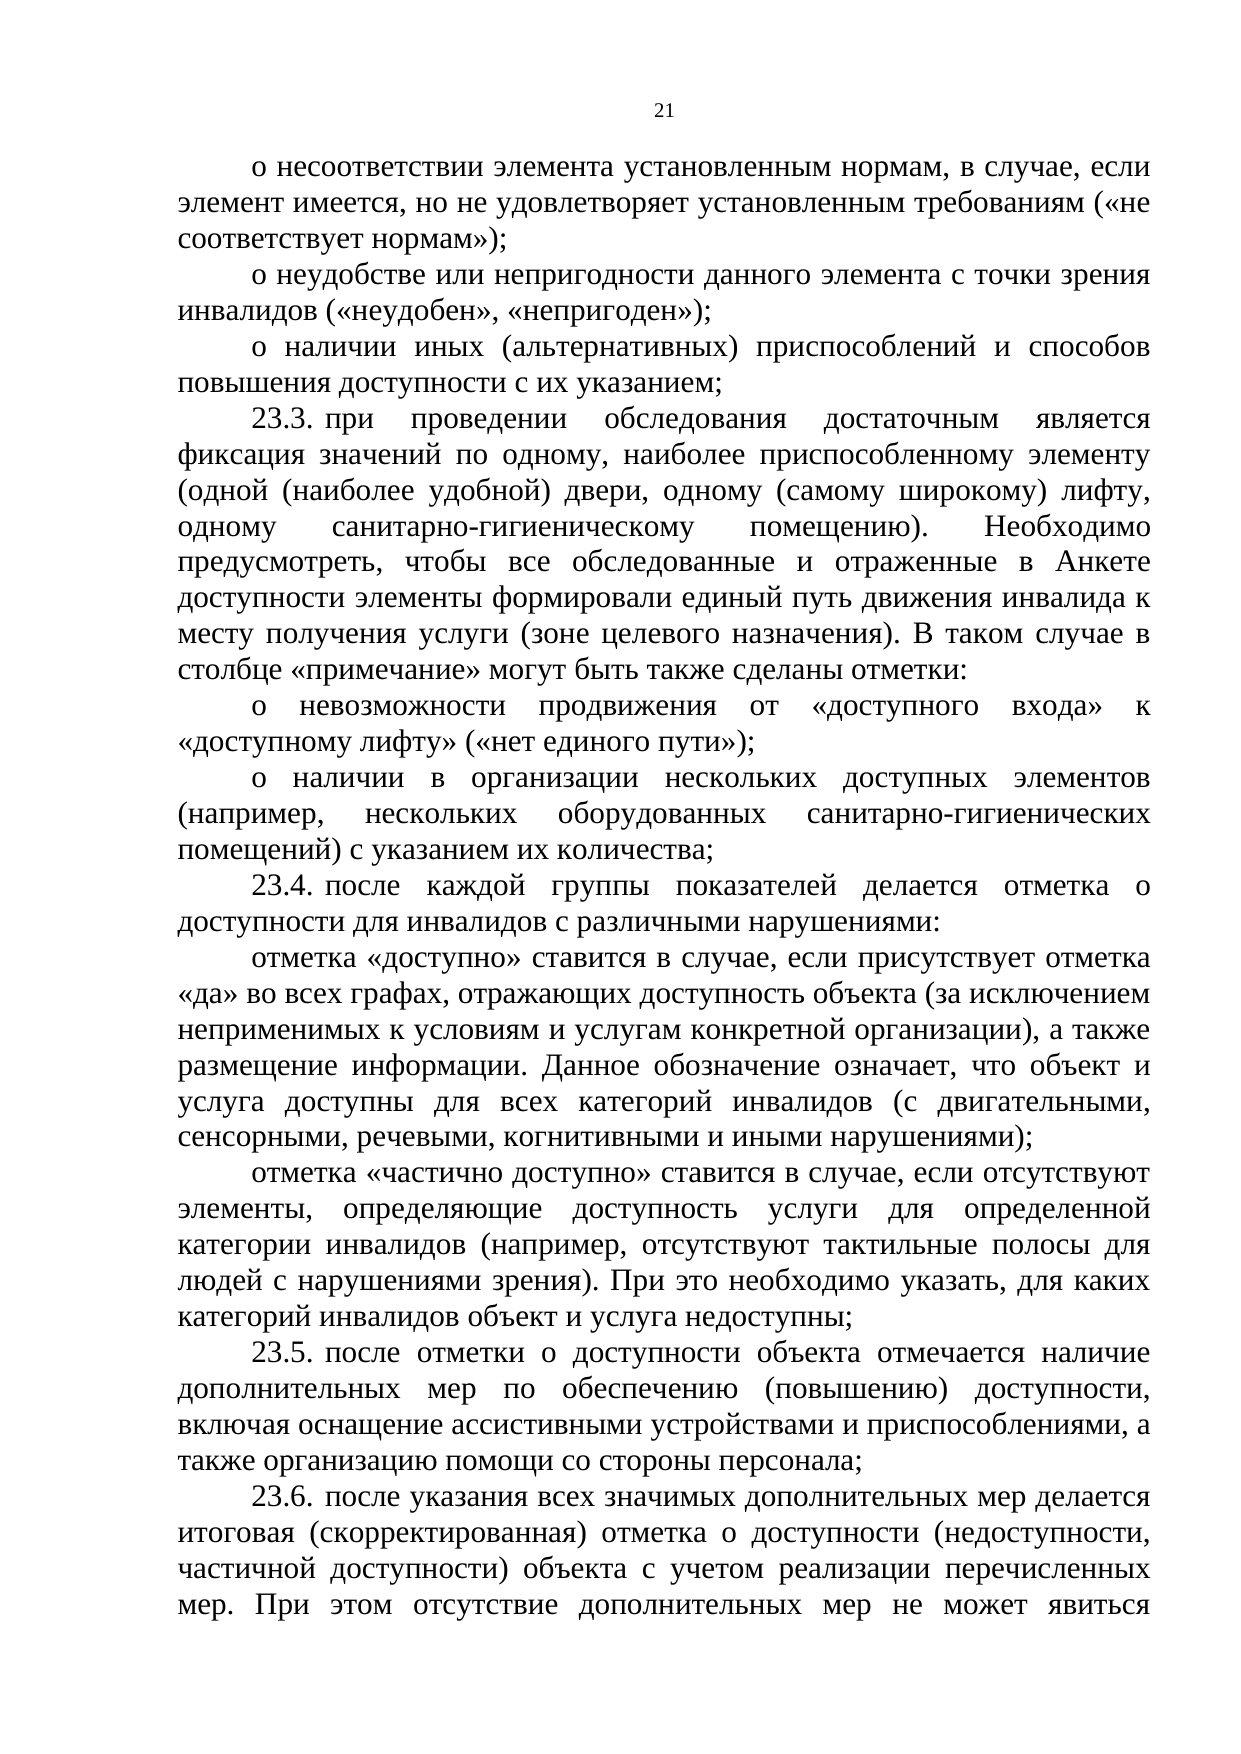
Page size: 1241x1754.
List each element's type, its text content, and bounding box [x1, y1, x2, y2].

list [177, 1477, 1152, 1621]
text отметка «частично доступно» ставится в случае, если отсутствуют элементы, определяющие доступность услуги для определенной категории инвалидов (например, отсутствуют тактильные полосы для людей с нарушениями зрения). При это необходимо указать, для каких категорий инвалидов объект и услуга недоступны; [177, 1154, 1152, 1333]
list после отметки о доступности объекта отмечается наличие дополнительных мер по обеспечению (повышению) доступности, включая оснащение ассистивными устройствами и приспособлениями, а также организацию помощи со стороны персонала; [177, 1333, 1152, 1477]
text о наличии иных (альтернативных) приспособлений и способов повышения доступности с их указанием; [177, 327, 1152, 399]
text о невозможности продвижения от «доступного входа» к «доступному лифту» («нет единого пути»); [177, 686, 1152, 758]
text о наличии в организации нескольких доступных элементов (например, нескольких оборудованных санитарно-гигиенических помещений) с указанием их количества; [177, 758, 1152, 866]
list при проведении обследования достаточным является фиксация значений по одному, наиболее приспособленному элементу (одной (наиболее удобной) двери, одному (самому широкому) лифту, одному санитарно-гигиеническому помещению). Необходимо предусмотреть, чтобы все обследованные и отраженные в Анкете доступности элементы формировали единый путь движения инвалида к месту получения услуги (зоне целевого назначения). В таком случае в столбце «примечание» могут быть также сделаны отметки: [177, 399, 1152, 686]
text отметка «доступно» ставится в случае, если присутствует отметка «да» во всех графах, отражающих доступность объекта (за исключением неприменимых к условиям и услугам конкретной организации), а также размещение информации. Данное обозначение означает, что объект и услуга доступны для всех категорий инвалидов (с двигательными, сенсорными, речевыми, когнитивными и иными нарушениями); [177, 938, 1152, 1154]
text о несоответствии элемента установленным нормам, в случае, если элемент имеется, но не удовлетворяет установленным требованиям («не соответствует нормам»); [177, 147, 1152, 255]
list после каждой группы показателей делается отметка о доступности для инвалидов с различными нарушениями: [177, 866, 1152, 938]
text о неудобстве или непригодности данного элемента с точки зрения инвалидов («неудобен», «непригоден»); [177, 255, 1152, 327]
